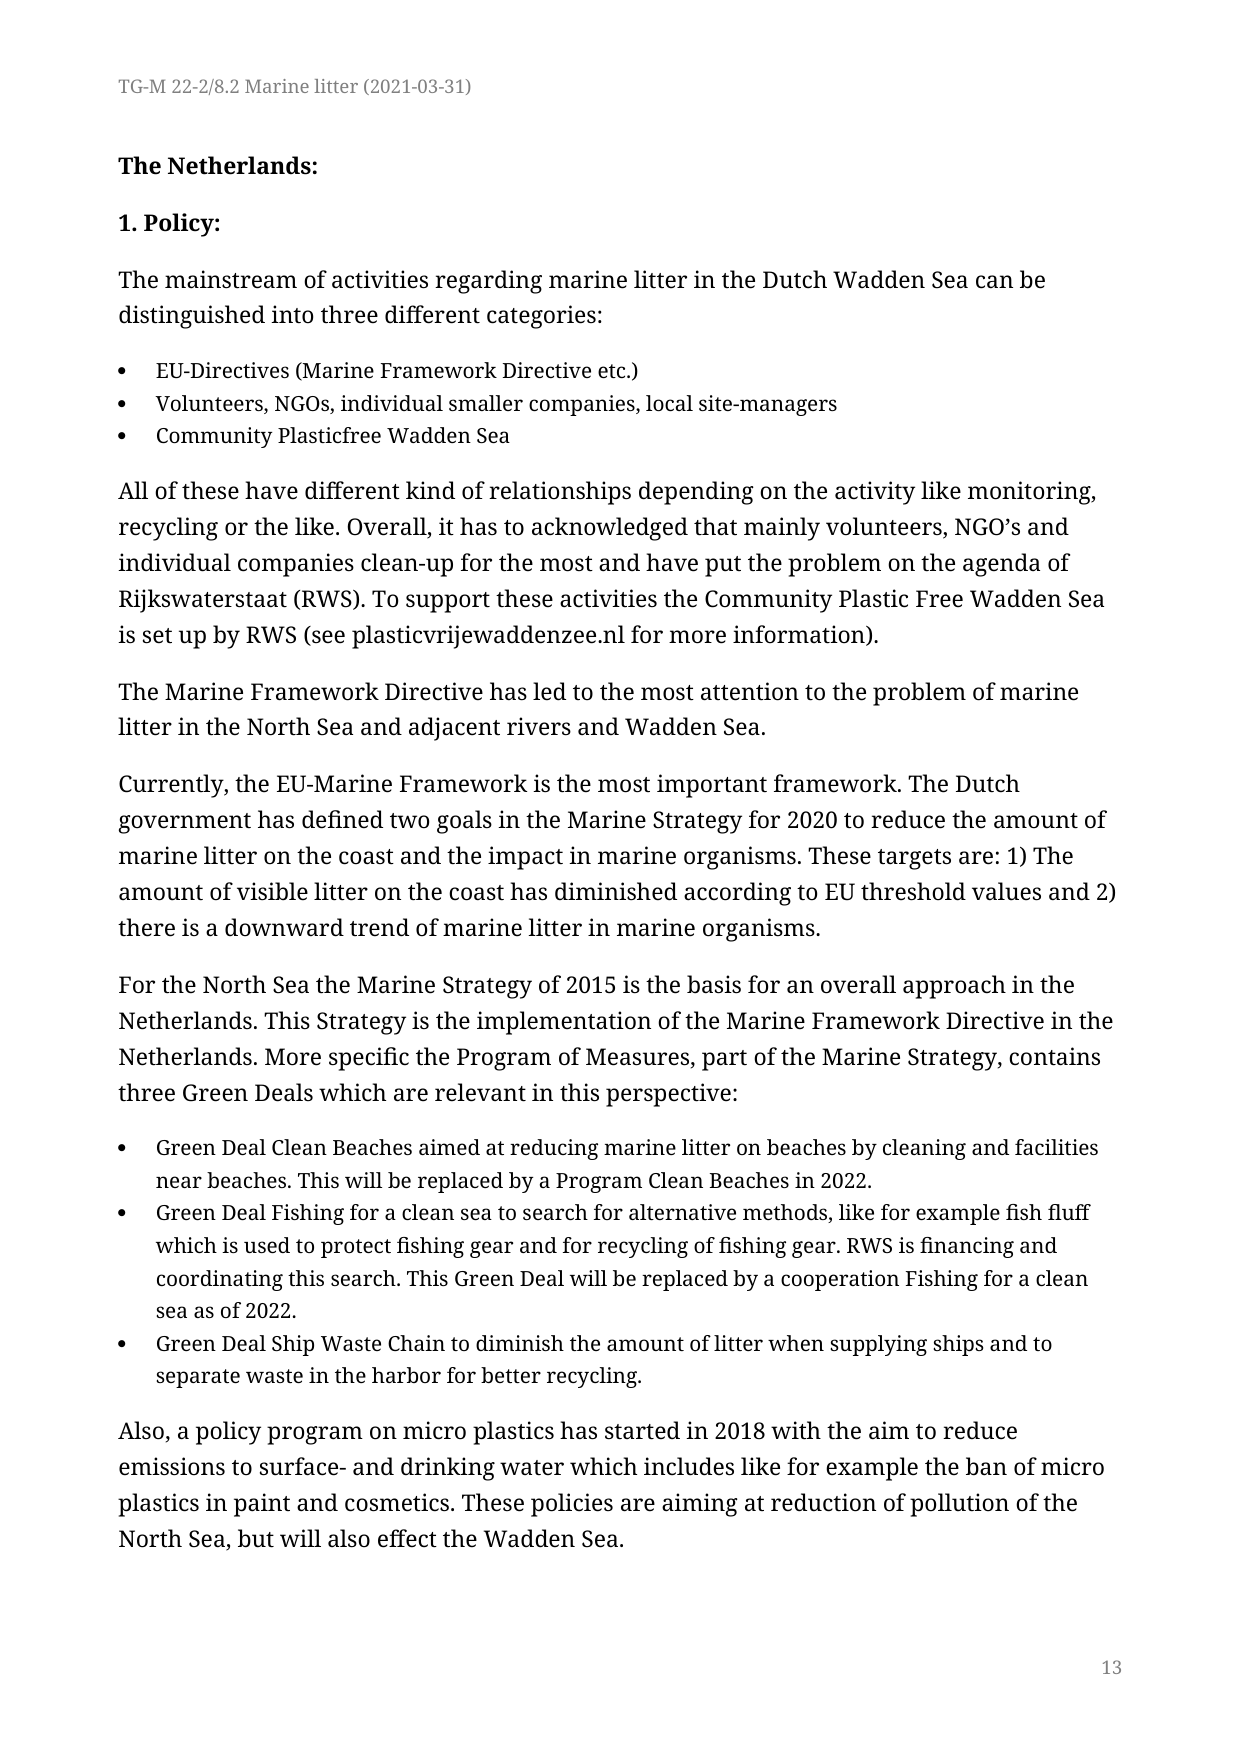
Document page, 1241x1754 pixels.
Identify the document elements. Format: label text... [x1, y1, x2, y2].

text Currently, the EU-Marine Framework is the most important framework. The Dutch government has defined two goals in the Marine Strategy for 2020 to reduce the amount of marine litter on the coast and the impact in marine organisms. These targets are: 1) The amount of visible litter on the coast has diminished according to EU threshold values and 2) there is a downward trend of marine litter in marine organisms. [118, 768, 1122, 943]
text The mainstream of activities regarding marine litter in the Dutch Wadden Sea can be distinguished into three different categories: [118, 263, 1122, 331]
list Green Deal Ship Waste Chain to diminish the amount of litter when supplying ships and to separate waste in the harbor for better recycling. [118, 1329, 1122, 1390]
text The Netherlands: [118, 150, 1122, 181]
text 1. Policy: [118, 207, 1122, 238]
list Community Plasticfree Wadden Sea [118, 421, 1122, 450]
text All of these have different kind of relationships depending on the activity like monitoring, recycling or the like. Overall, it has to acknowledged that mainly volunteers, NGO’s and individual companies clean-up for the most and have put the problem on the agenda of Rijkswaterstaat (RWS). To support these activities the Community Plastic Free Wadden Sea is set up by RWS (see plasticvrijewaddenzee.nl for more information). [118, 475, 1122, 650]
list EU-Directives (Marine Framework Directive etc.) [118, 356, 1122, 385]
list Green Deal Clean Beaches aimed at reducing marine litter on beaches by cleaning and facilities near beaches. This will be replaced by a Program Clean Beaches in 2022. [118, 1133, 1122, 1194]
text For the North Sea the Marine Strategy of 2015 is the basis for an overall approach in the Netherlands. This Strategy is the implementation of the Marine Framework Directive in the Netherlands. More specific the Program of Measures, part of the Marine Strategy, contains three Green Deals which are relevant in this perspective: [118, 969, 1122, 1108]
list Green Deal Fishing for a clean sea to search for alternative methods, like for example fish fluff which is used to protect fishing gear and for recycling of fishing gear. RWS is financing and coordinating this search. This Green Deal will be replaced by a cooperation Fishing for a clean sea as of 2022. [118, 1198, 1122, 1325]
text Also, a policy program on micro plastics has started in 2018 with the aim to reduce emissions to surface- and drinking water which includes like for example the ban of micro plastics in paint and cosmetics. These policies are aiming at reduction of pollution of the North Sea, but will also effect the Wadden Sea. [118, 1415, 1122, 1554]
text The Marine Framework Directive has led to the most attention to the problem of marine litter in the North Sea and adjacent rivers and Wadden Sea. [118, 675, 1122, 743]
list Volunteers, NGOs, individual smaller companies, local site-managers [118, 389, 1122, 417]
